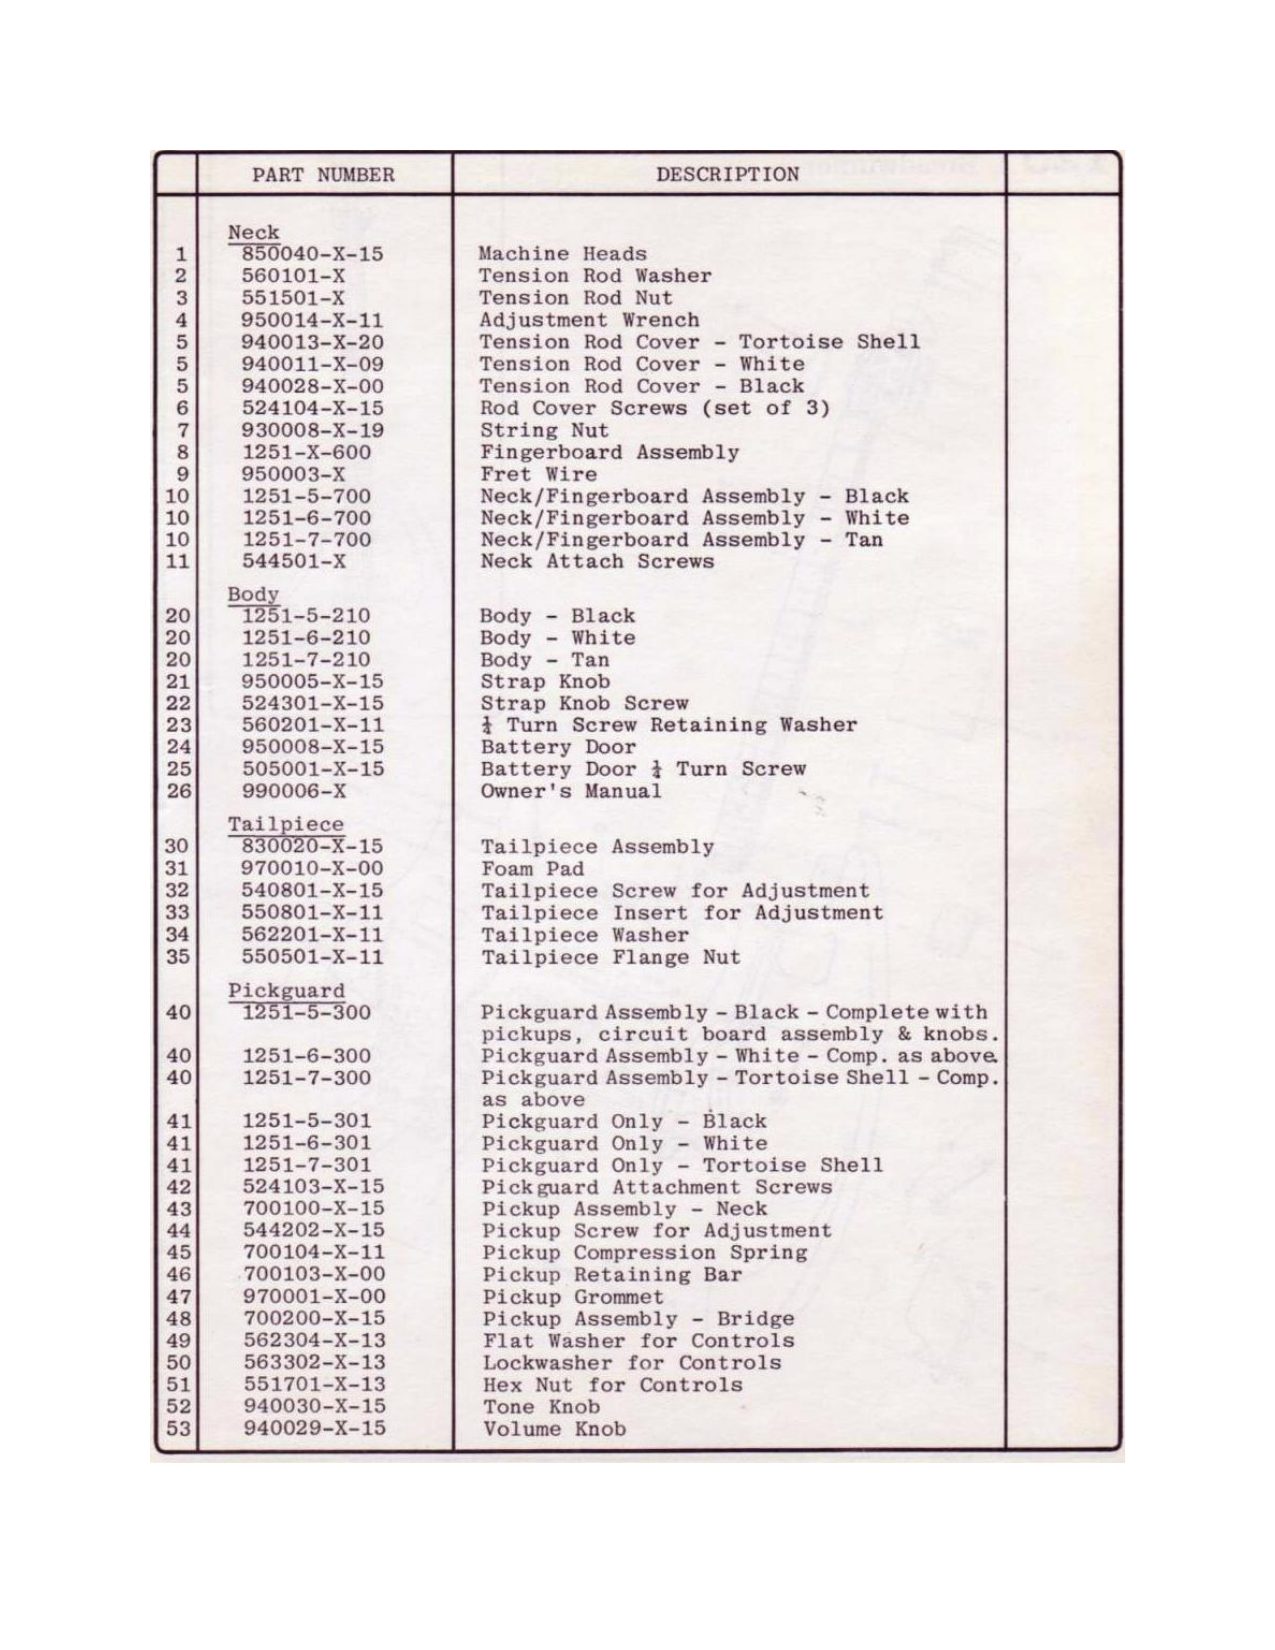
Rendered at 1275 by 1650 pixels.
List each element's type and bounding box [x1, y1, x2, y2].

picture [150, 150, 1125, 1463]
